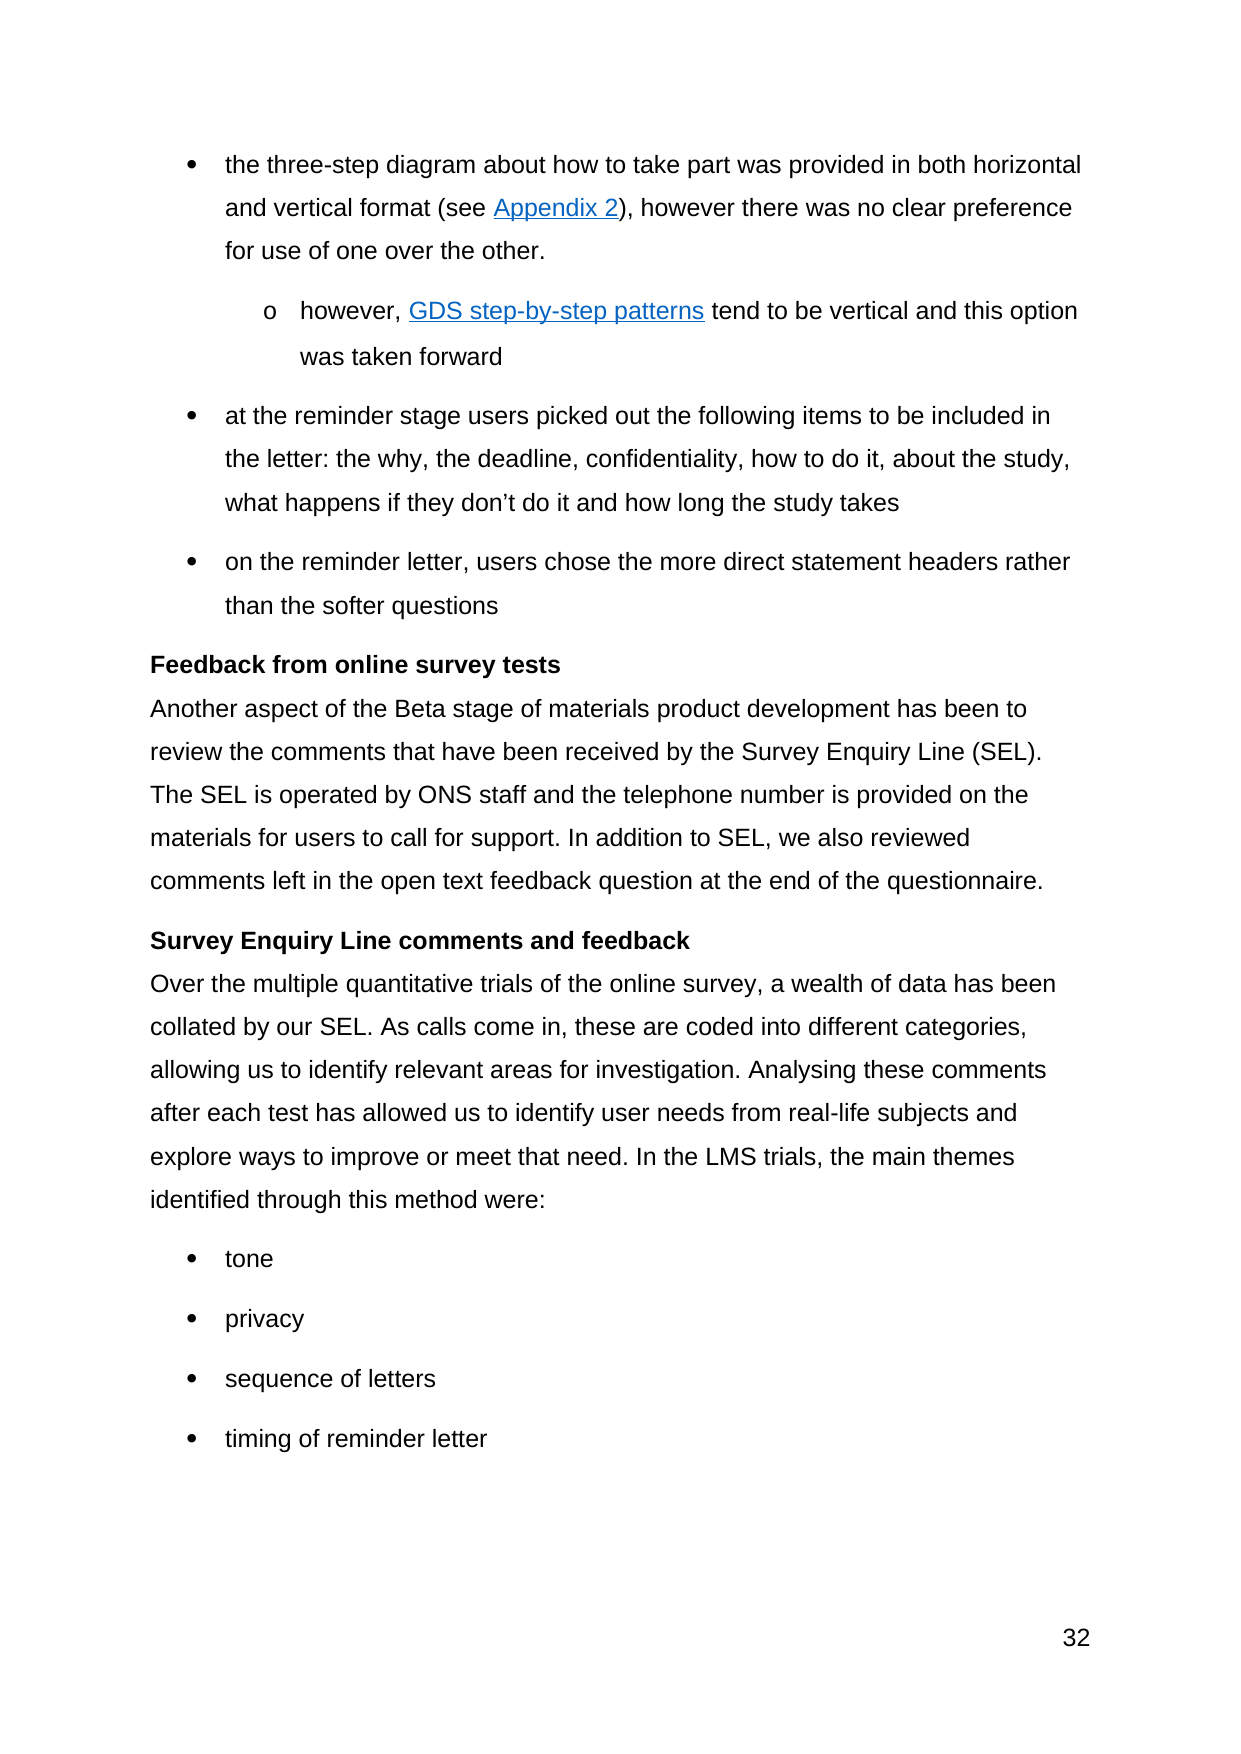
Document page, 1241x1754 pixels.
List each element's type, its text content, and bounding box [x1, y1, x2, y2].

list on the reminder letter, users chose the more direct statement headers rather than the softer questions [187, 547, 1090, 619]
list tone [187, 1244, 1090, 1273]
text Another aspect of the Beta stage of materials product development has been to review the comments that have been received by the Survey Enquiry Line (SEL). The SEL is operated by ONS staff and the telephone number is provided on the materials for users to call for support. In addition to SEL, we also reviewed comments left in the open text feedback question at the end of the questionnaire. [150, 693, 1090, 895]
list however, GDS step-by-step patterns tend to be vertical and this option was taken forward [262, 296, 1090, 370]
subtitle Feedback from online survey tests [150, 650, 1090, 679]
subtitle Survey Enquiry Line comments and feedback [150, 926, 1090, 954]
list at the reminder stage users picked out the following items to be included in the letter: the why, the deadline, confidentiality, how to do it, about the study, what happens if they don’t do it and how long the study takes [187, 401, 1090, 516]
list privacy [187, 1304, 1090, 1333]
list the three-step diagram about how to take part was provided in both horizontal and vertical format (see Appendix 2), however there was no clear preference for use of one over the other. [187, 150, 1090, 265]
text Over the multiple quantitative trials of the online survey, a wealth of data has been collated by our SEL. As calls come in, these are coded into different categories, allowing us to identify relevant areas for investigation. Analysing these comments after each test has allowed us to identify user needs from real-life subjects and explore ways to improve or meet that need. In the LMS trials, the main themes identified through this method were: [150, 969, 1090, 1213]
list sequence of letters [187, 1364, 1090, 1393]
list timing of reminder letter [187, 1424, 1090, 1453]
